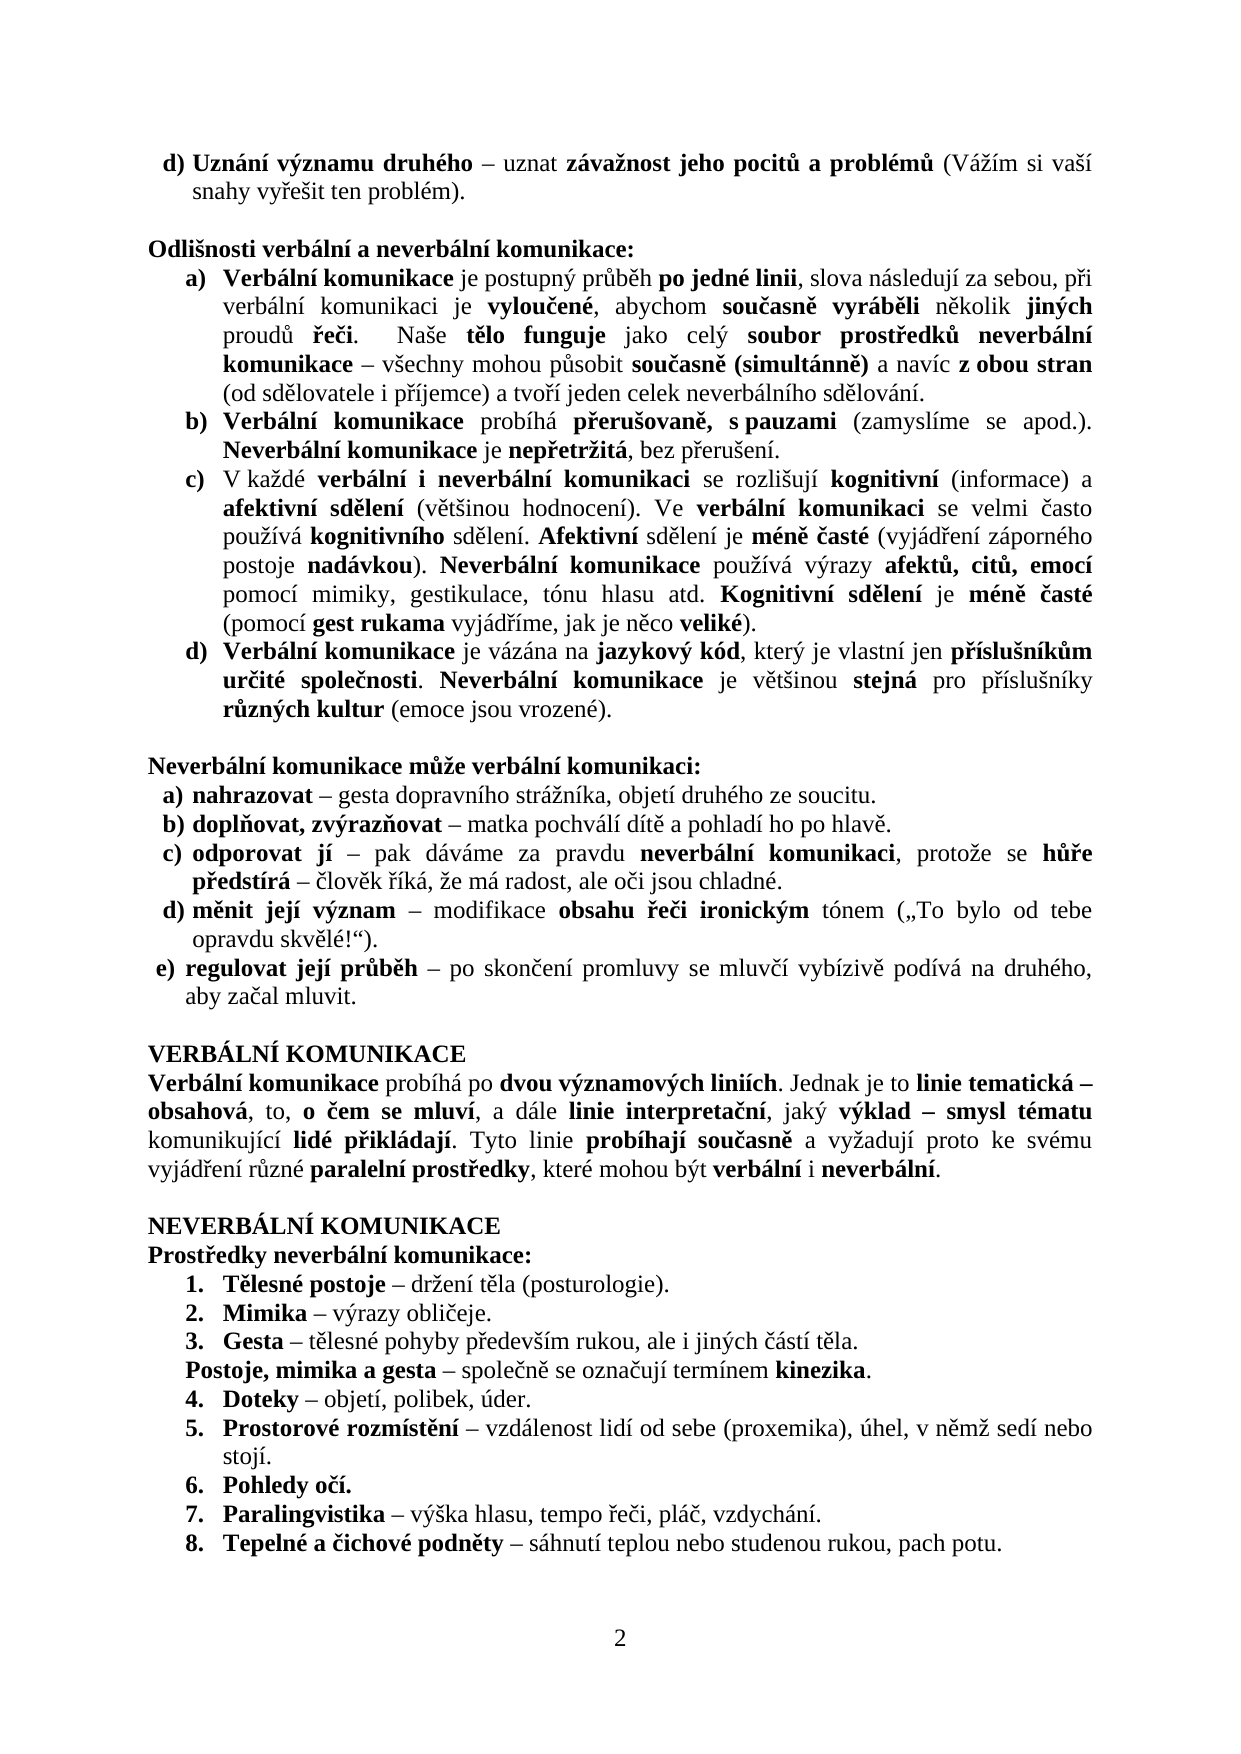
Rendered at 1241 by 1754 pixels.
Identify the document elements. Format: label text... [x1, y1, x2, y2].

list Verbální komunikace je postupný průběh po jedné linii, slova následují za sebou, při verbální komunikaci je vyloučené, abychom současně vyráběli několik jiných proudů řeči. Naše tělo funguje jako celý soubor prostředků neverbální komunikace – všechny mohou působit současně (simultánně) a navíc z obou stran (od sdělovatele i příjemce) a tvoří jeden celek neverbálního sdělování. [185, 263, 1093, 406]
list měnit její význam – modifikace obsahu řeči ironickým tónem („To bylo od tebe opravdu skvělé!“). [162, 895, 1093, 953]
list odporovat jí – pak dáváme za pravdu neverbální komunikaci, protože se hůře předstírá – člověk říká, že má radost, ale oči jsou chladné. [162, 838, 1093, 895]
text Postoje, mimika a gesta – společně se označují termínem kinezika. [185, 1355, 1093, 1384]
list Verbální komunikace je vázána na jazykový kód, který je vlastní jen příslušníkům určité společnosti. Neverbální komunikace je většinou stejná pro příslušníky různých kultur (emoce jsou vrozené). [185, 636, 1093, 723]
text NEVERBÁLNÍ KOMUNIKACE [148, 1211, 1093, 1240]
list Mimika – výrazy obličeje. [185, 1298, 1093, 1326]
text VERBÁLNÍ KOMUNIKACE [148, 1039, 1093, 1068]
list Uznání významu druhého – uznat závažnost jeho pocitů a problémů (Vážím si vaší snahy vyřešit ten problém). [162, 148, 1093, 205]
list Verbální komunikace probíhá přerušovaně, s pauzami (zamyslíme se apod.). Neverbální komunikace je nepřetržitá, bez přerušení. [185, 406, 1093, 464]
list doplňovat, zvýrazňovat – matka pochválí dítě a pohladí ho po hlavě. [162, 809, 1093, 838]
list Prostorové rozmístění – vzdálenost lidí od sebe (proxemika), úhel, v němž sedí nebo stojí. [185, 1413, 1093, 1470]
list Gesta – tělesné pohyby především rukou, ale i jiných částí těla. [185, 1326, 1093, 1355]
text Verbální komunikace probíhá po dvou významových liniích. Jednak je to linie tematická – obsahová, to, o čem se mluví, a dále linie interpretační, jaký výklad – smysl tématu komunikující lidé přikládají. Tyto linie probíhají současně a vyžadují proto ke svému vyjádření různé paralelní prostředky, které mohou být verbální i neverbální. [148, 1068, 1093, 1183]
list Tepelné a čichové podněty – sáhnutí teplou nebo studenou rukou, pach potu. [185, 1528, 1093, 1556]
list Pohledy očí. [185, 1470, 1093, 1499]
text Prostředky neverbální komunikace: [148, 1240, 1093, 1269]
list Doteky – objetí, polibek, úder. [185, 1384, 1093, 1413]
text Neverbální komunikace může verbální komunikaci: [148, 751, 1093, 780]
text Odlišnosti verbální a neverbální komunikace: [148, 234, 1093, 263]
list V každé verbální i neverbální komunikaci se rozlišují kognitivní (informace) a afektivní sdělení (většinou hodnocení). Ve verbální komunikaci se velmi často používá kognitivního sdělení. Afektivní sdělení je méně časté (vyjádření záporného postoje nadávkou). Neverbální komunikace používá výrazy afektů, citů, emocí pomocí mimiky, gestikulace, tónu hlasu atd. Kognitivní sdělení je méně časté (pomocí gest rukama vyjádříme, jak je něco veliké). [185, 464, 1093, 636]
list Tělesné postoje – držení těla (posturologie). [185, 1269, 1093, 1298]
list nahrazovat – gesta dopravního strážníka, objetí druhého ze soucitu. [162, 780, 1093, 809]
list Paralingvistika – výška hlasu, tempo řeči, pláč, vzdychání. [185, 1499, 1093, 1528]
list regulovat její průběh – po skončení promluvy se mluvčí vybízivě podívá na druhého, aby začal mluvit. [156, 953, 1093, 1010]
